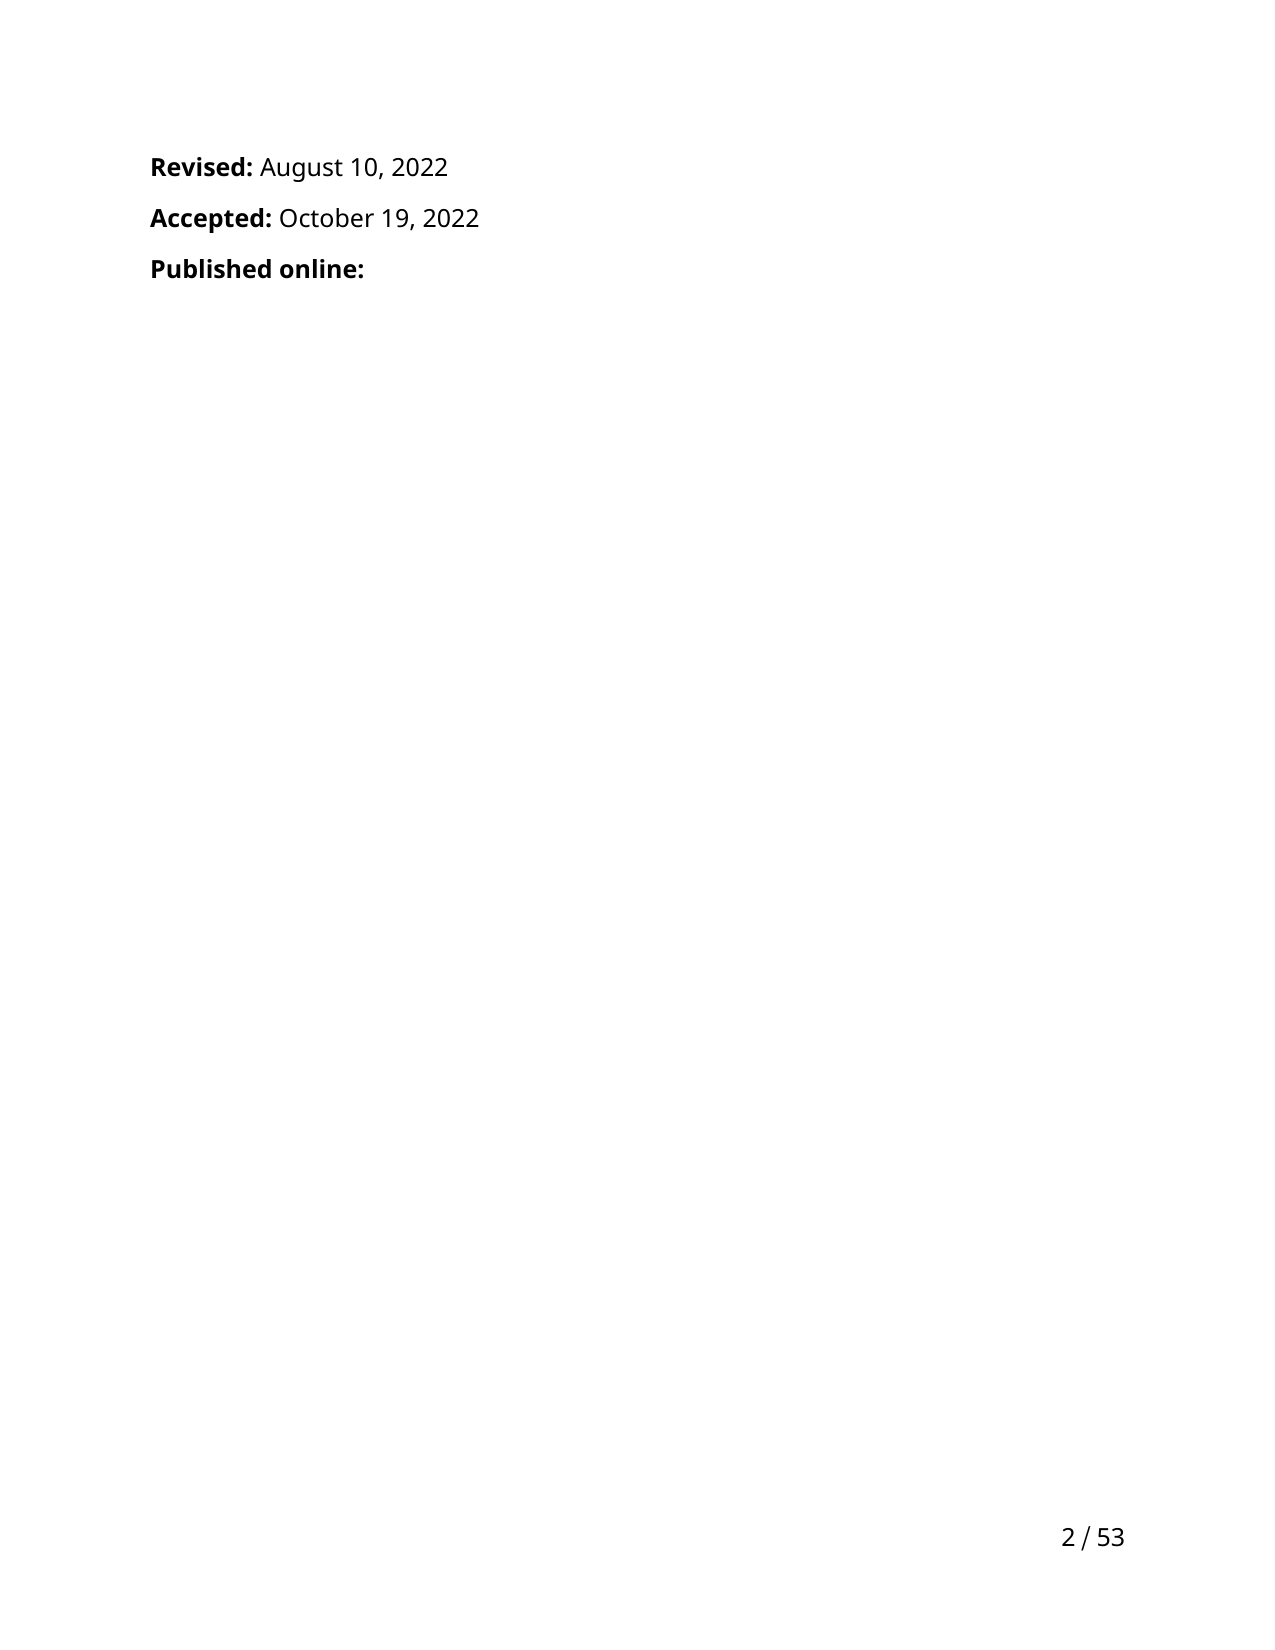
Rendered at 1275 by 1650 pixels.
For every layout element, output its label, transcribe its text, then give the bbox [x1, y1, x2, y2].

text Published online: [150, 252, 1125, 286]
text Accepted: October 19, 2022 [150, 201, 1125, 235]
text Revised: August 10, 2022 [150, 150, 1125, 184]
